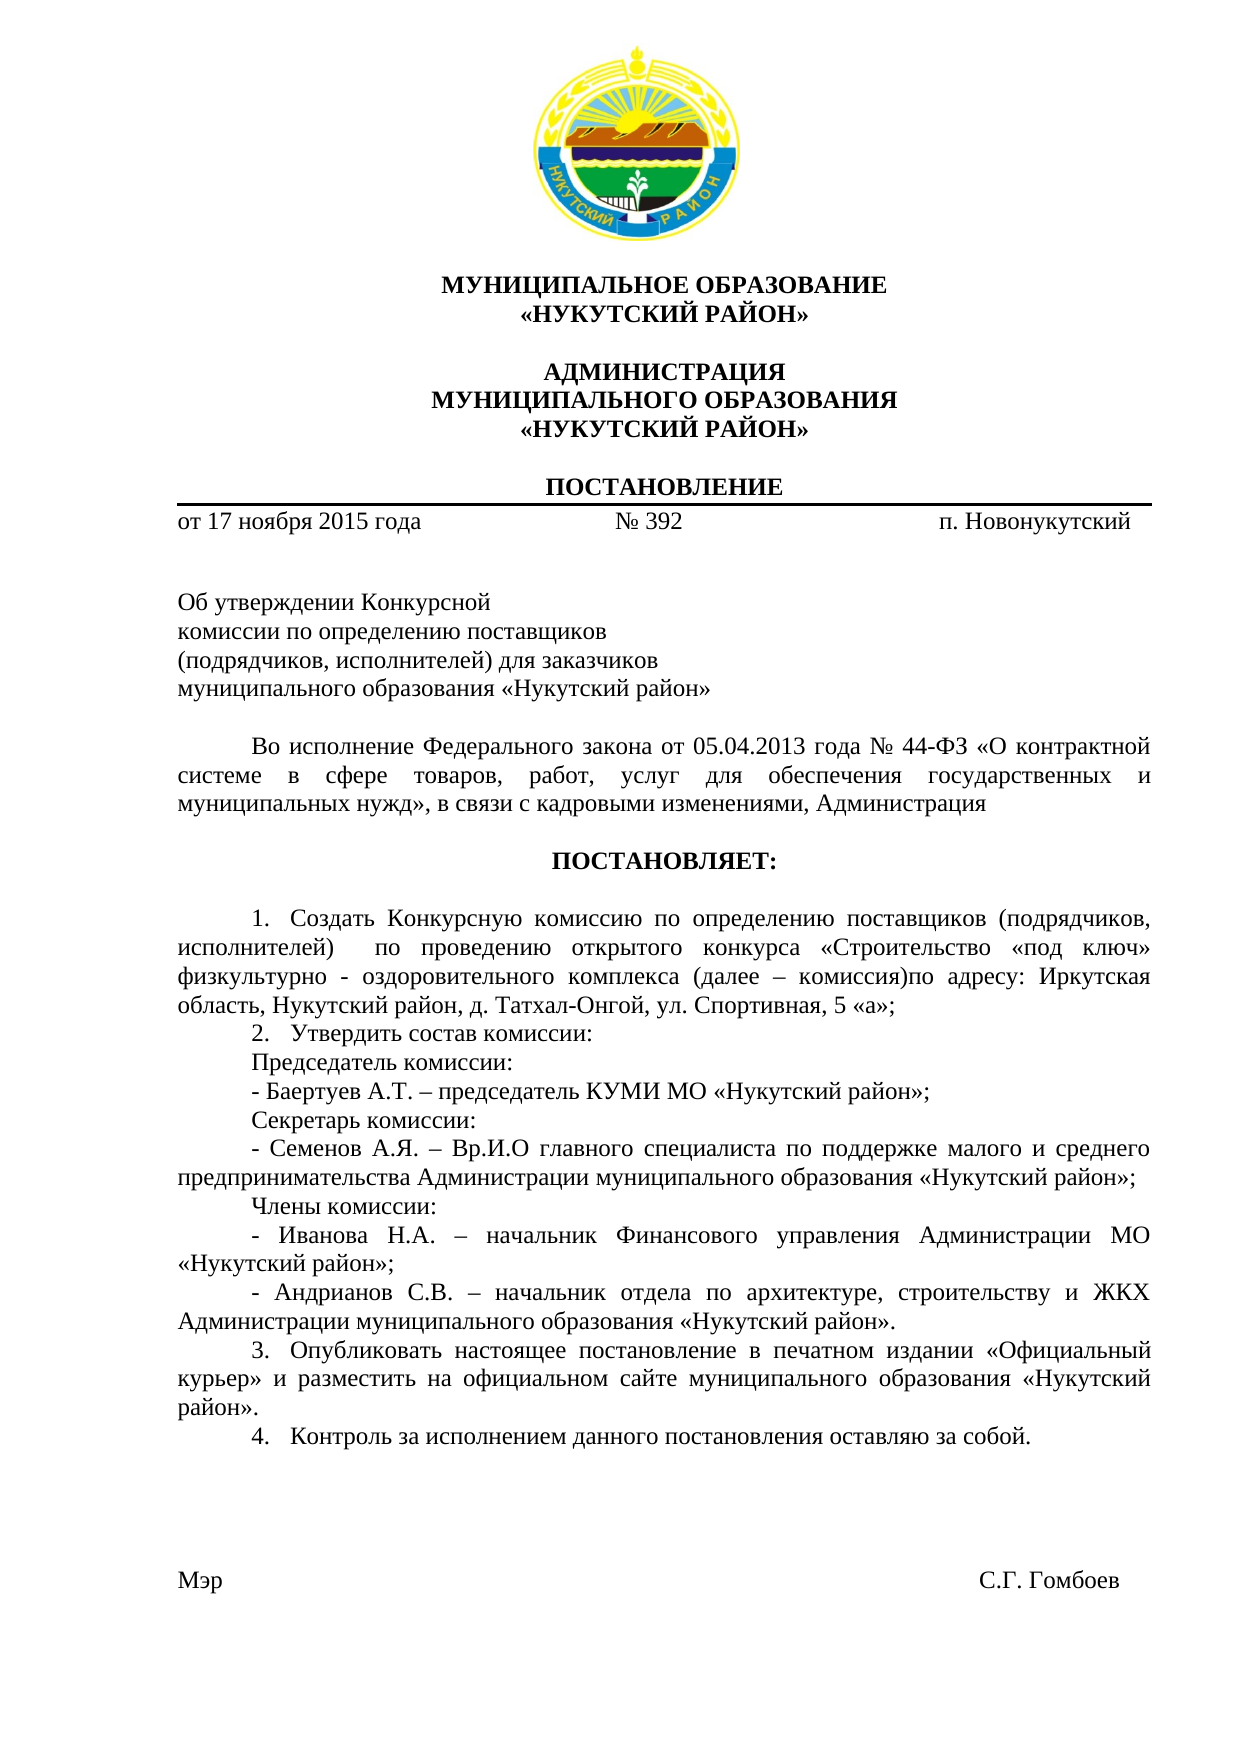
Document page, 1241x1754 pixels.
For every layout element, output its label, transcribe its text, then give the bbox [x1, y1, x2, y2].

text муниципального образования «Нукутский район» [177, 673, 1152, 702]
text Секретарь комиссии: [177, 1105, 1152, 1133]
subtitle ПОСТАНОВЛЕНИЕ [177, 472, 1152, 503]
text АДМИНИСТРАЦИЯ [177, 357, 1152, 386]
text - Семенов А.Я. – Вр.И.О главного специалиста по поддержке малого и среднего предпринимательства Администрации муниципального образования «Нукутский район»; [177, 1133, 1152, 1191]
text МУНИЦИПАЛЬНОГО ОБРАЗОВАНИЯ [177, 386, 1152, 414]
text Об утверждении Конкурсной [177, 587, 1152, 616]
text (подрядчиков, исполнителей) для заказчиков [177, 645, 1152, 673]
text Мэр С.Г. Гомбоев [177, 1565, 1152, 1593]
text МУНИЦИПАЛЬНОЕ ОБРАЗОВАНИЕ [177, 271, 1152, 299]
text Председатель комиссии: [177, 1047, 1152, 1076]
list Утвердить состав комиссии: [177, 1018, 1152, 1047]
text ПОСТАНОВЛЯЕТ: [177, 846, 1152, 875]
list Опубликовать настоящее постановление в печатном издании «Официальный курьер» и разместить на официальном сайте муниципального образования «Нукутский район». [177, 1335, 1152, 1421]
picture [533, 43, 740, 241]
list Контроль за исполнением данного постановления оставляю за собой. [177, 1421, 1152, 1450]
list Создать Конкурсную комиссию по определению поставщиков (подрядчиков, исполнителей) по проведению открытого конкурса «Строительство «под ключ» физкультурно - оздоровительного комплекса (далее – комиссия)по адресу: Иркутская область, Нукутский район, д. Татхал-Онгой, ул. Спортивная, 5 «а»; [177, 903, 1152, 1018]
text - Баертуев А.Т. – председатель КУМИ МО «Нукутский район»; [177, 1076, 1152, 1105]
text - Иванова Н.А. – начальник Финансового управления Администрации МО «Нукутский район»; [177, 1220, 1152, 1277]
text Во исполнение Федерального закона от 05.04.2013 года № 44-ФЗ «О контрактной системе в сфере товаров, работ, услуг для обеспечения государственных и муниципальных нужд», в связи с кадровыми изменениями, Администрация [177, 731, 1152, 817]
text - Андрианов С.В. – начальник отдела по архитектуре, строительству и ЖКХ Администрации муниципального образования «Нукутский район». [177, 1277, 1152, 1335]
text Члены комиссии: [177, 1191, 1152, 1220]
text «НУКУТСКИЙ РАЙОН» [177, 414, 1152, 443]
text «НУКУТСКИЙ РАЙОН» [177, 299, 1152, 328]
text от 17 ноября 2015 года № 392 п. Новонукутский [177, 506, 1152, 534]
text комиссии по определению поставщиков [177, 616, 1152, 645]
